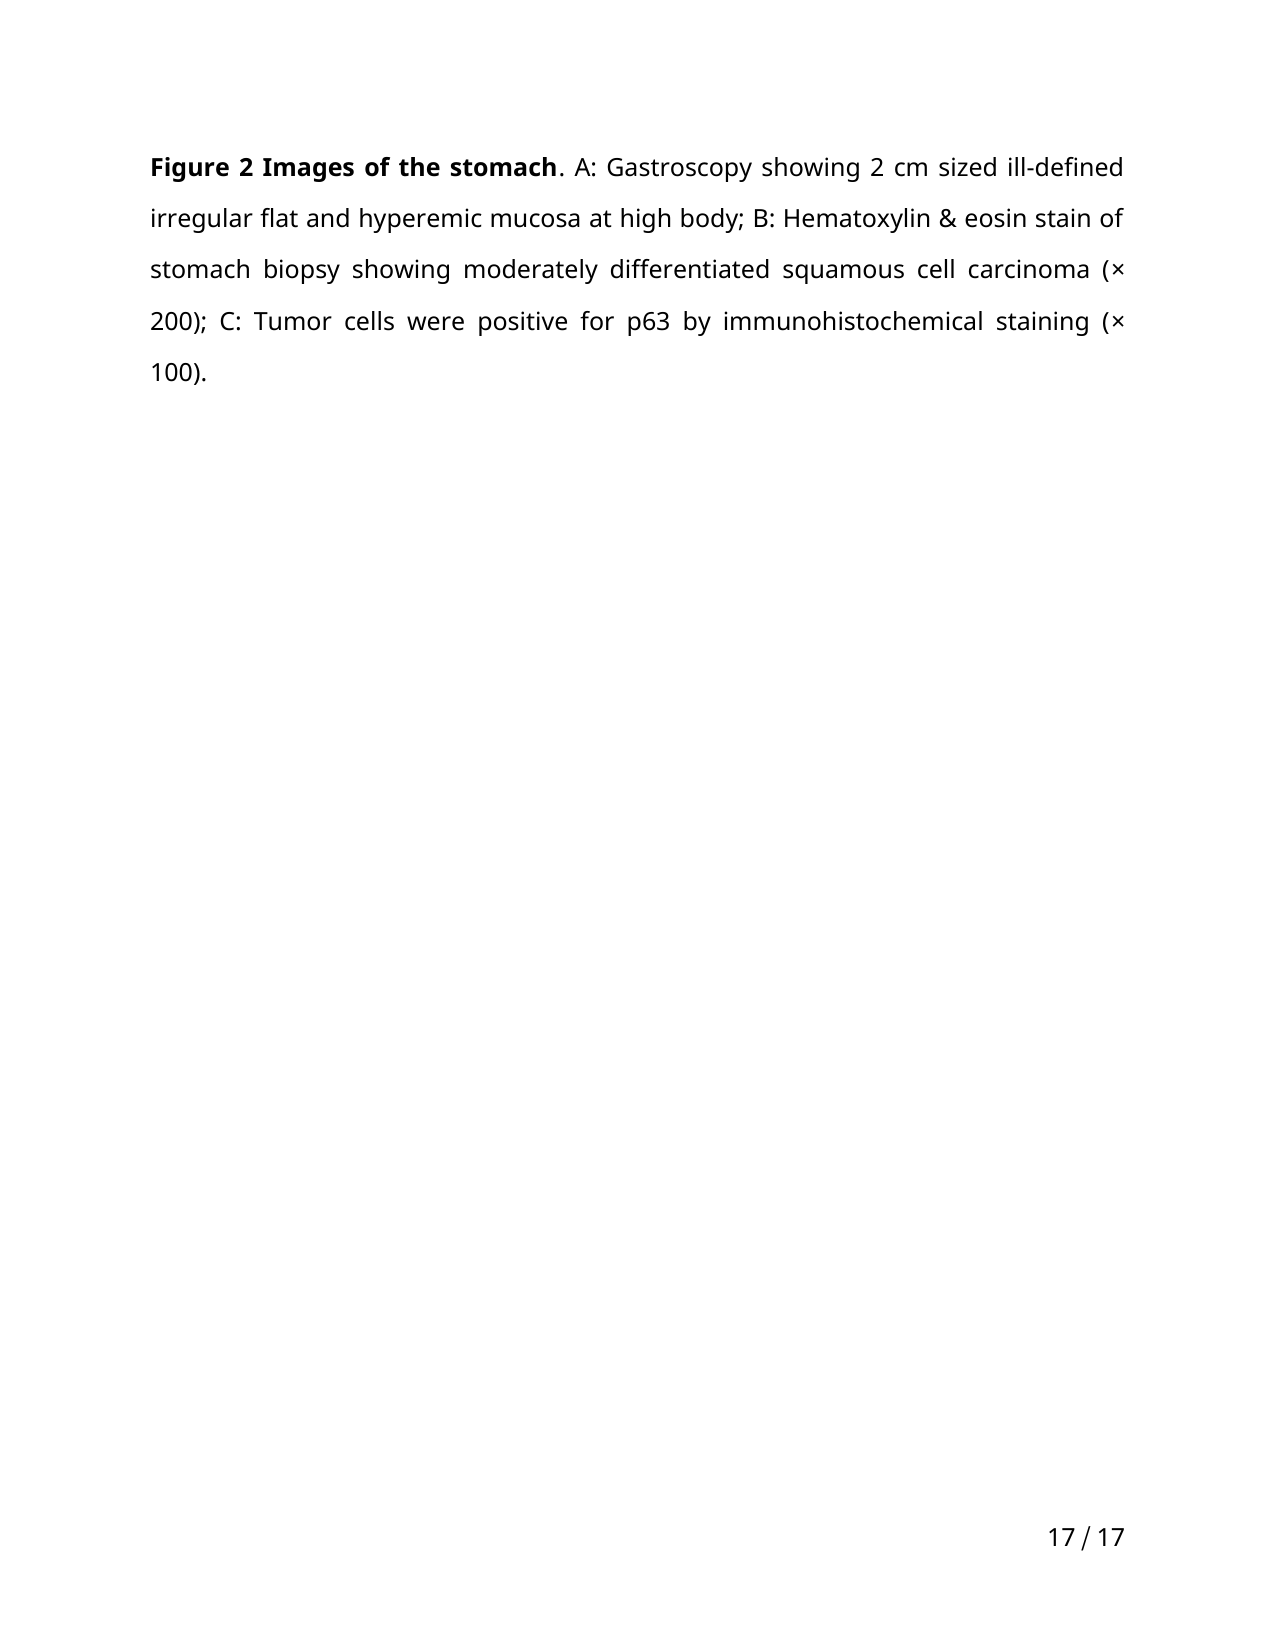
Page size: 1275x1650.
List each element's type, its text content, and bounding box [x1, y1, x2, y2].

text Figure 2 Images of the stomach. A: Gastroscopy showing 2 cm sized ill-defined irregular flat and hyperemic mucosa at high body; B: Hematoxylin & eosin stain of stomach biopsy showing moderately differentiated squamous cell carcinoma (× 200); C: Tumor cells were positive for p63 by immunohistochemical staining (× 100). [150, 150, 1125, 388]
